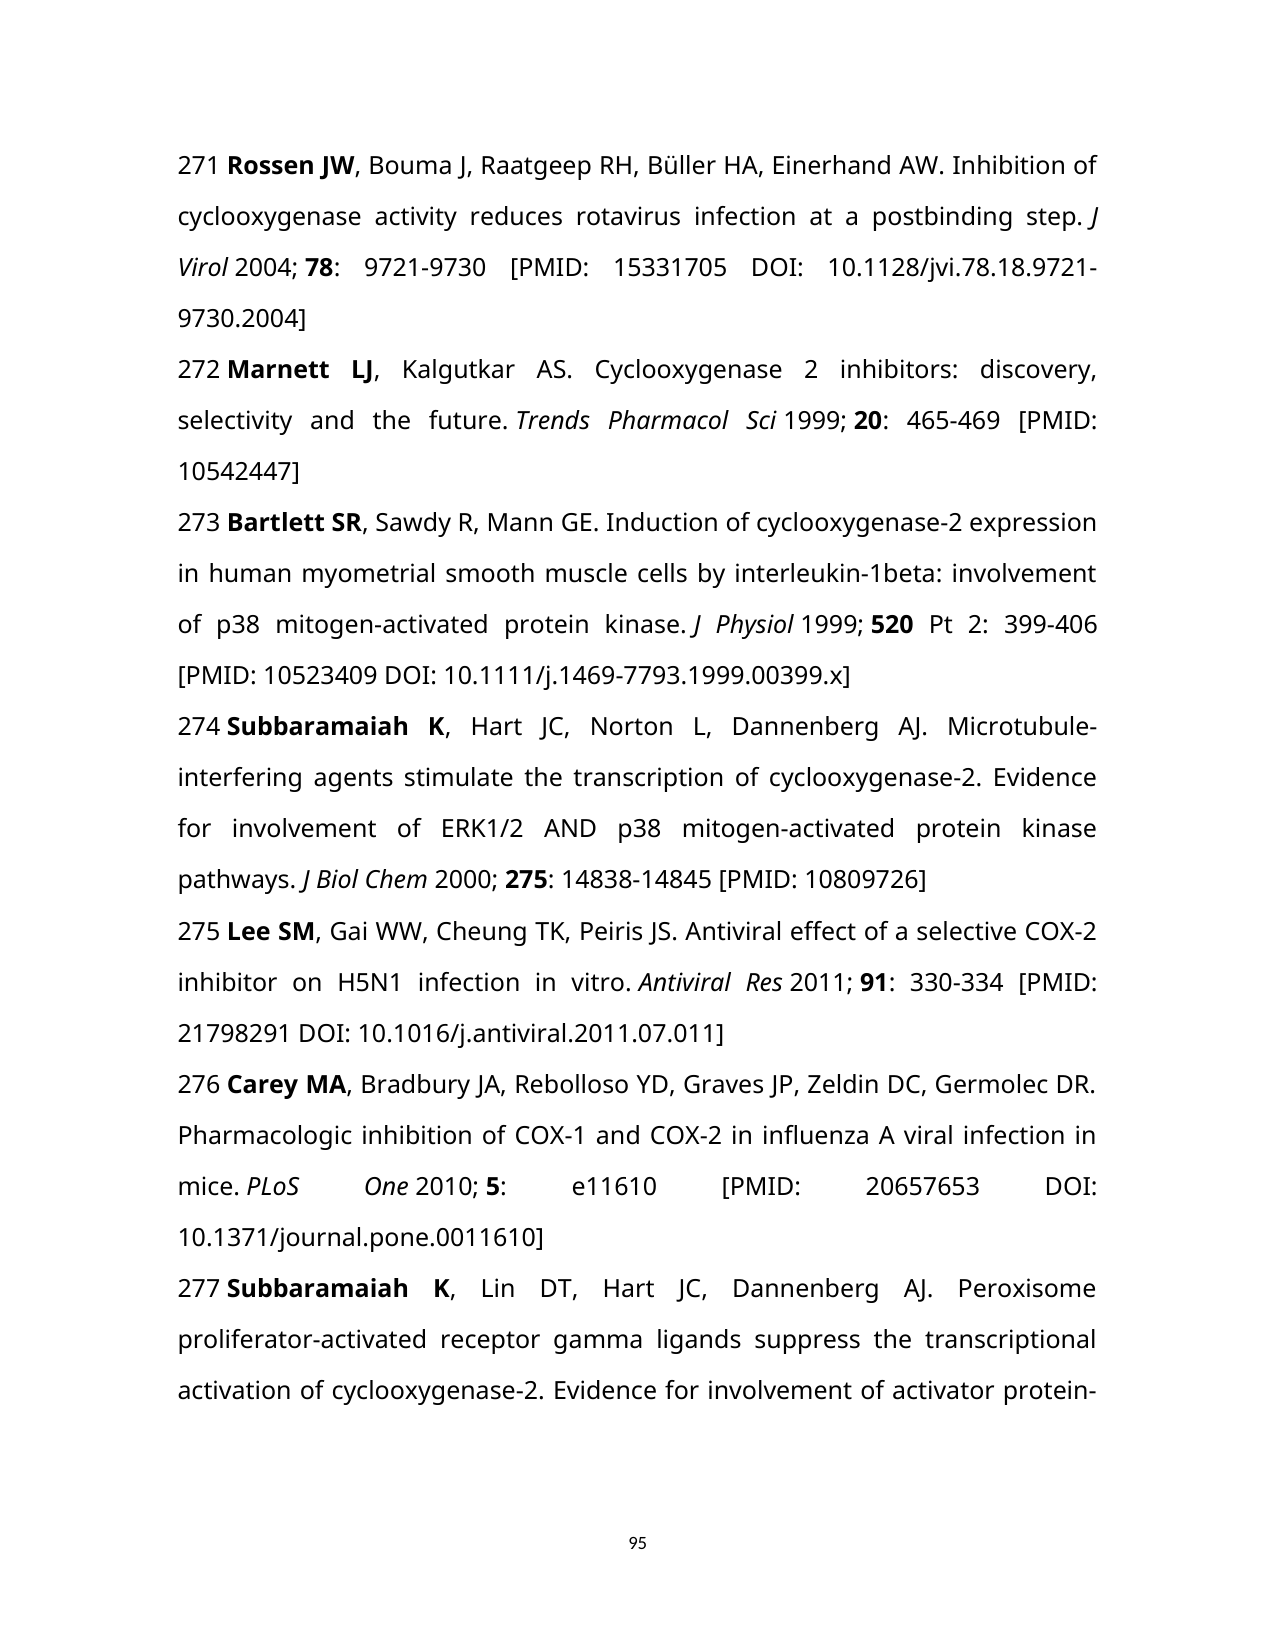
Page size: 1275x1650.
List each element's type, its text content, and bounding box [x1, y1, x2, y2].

text 271 Rossen JW, Bouma J, Raatgeep RH, Büller HA, Einerhand AW. Inhibition of cyclooxygenase activity reduces rotavirus infection at a postbinding step. J Virol 2004; 78: 9721-9730 [PMID: 15331705 DOI: 10.1128/jvi.78.18.9721-9730.2004] [177, 148, 1098, 335]
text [177, 1271, 1098, 1407]
text 275 Lee SM, Gai WW, Cheung TK, Peiris JS. Antiviral effect of a selective COX-2 inhibitor on H5N1 infection in vitro. Antiviral Res 2011; 91: 330-334 [PMID: 21798291 DOI: 10.1016/j.antiviral.2011.07.011] [177, 913, 1098, 1049]
text 273 Bartlett SR, Sawdy R, Mann GE. Induction of cyclooxygenase-2 expression in human myometrial smooth muscle cells by interleukin-1beta: involvement of p38 mitogen-activated protein kinase. J Physiol 1999; 520 Pt 2: 399-406 [PMID: 10523409 DOI: 10.1111/j.1469-7793.1999.00399.x] [177, 505, 1098, 692]
text 272 Marnett LJ, Kalgutkar AS. Cyclooxygenase 2 inhibitors: discovery, selectivity and the future. Trends Pharmacol Sci 1999; 20: 465-469 [PMID: 10542447] [177, 352, 1098, 488]
text 274 Subbaramaiah K, Hart JC, Norton L, Dannenberg AJ. Microtubule-interfering agents stimulate the transcription of cyclooxygenase-2. Evidence for involvement of ERK1/2 AND p38 mitogen-activated protein kinase pathways. J Biol Chem 2000; 275: 14838-14845 [PMID: 10809726] [177, 709, 1098, 896]
text 276 Carey MA, Bradbury JA, Rebolloso YD, Graves JP, Zeldin DC, Germolec DR. Pharmacologic inhibition of COX-1 and COX-2 in influenza A viral infection in mice. PLoS One 2010; 5: e11610 [PMID: 20657653 DOI: 10.1371/journal.pone.0011610] [177, 1066, 1098, 1253]
